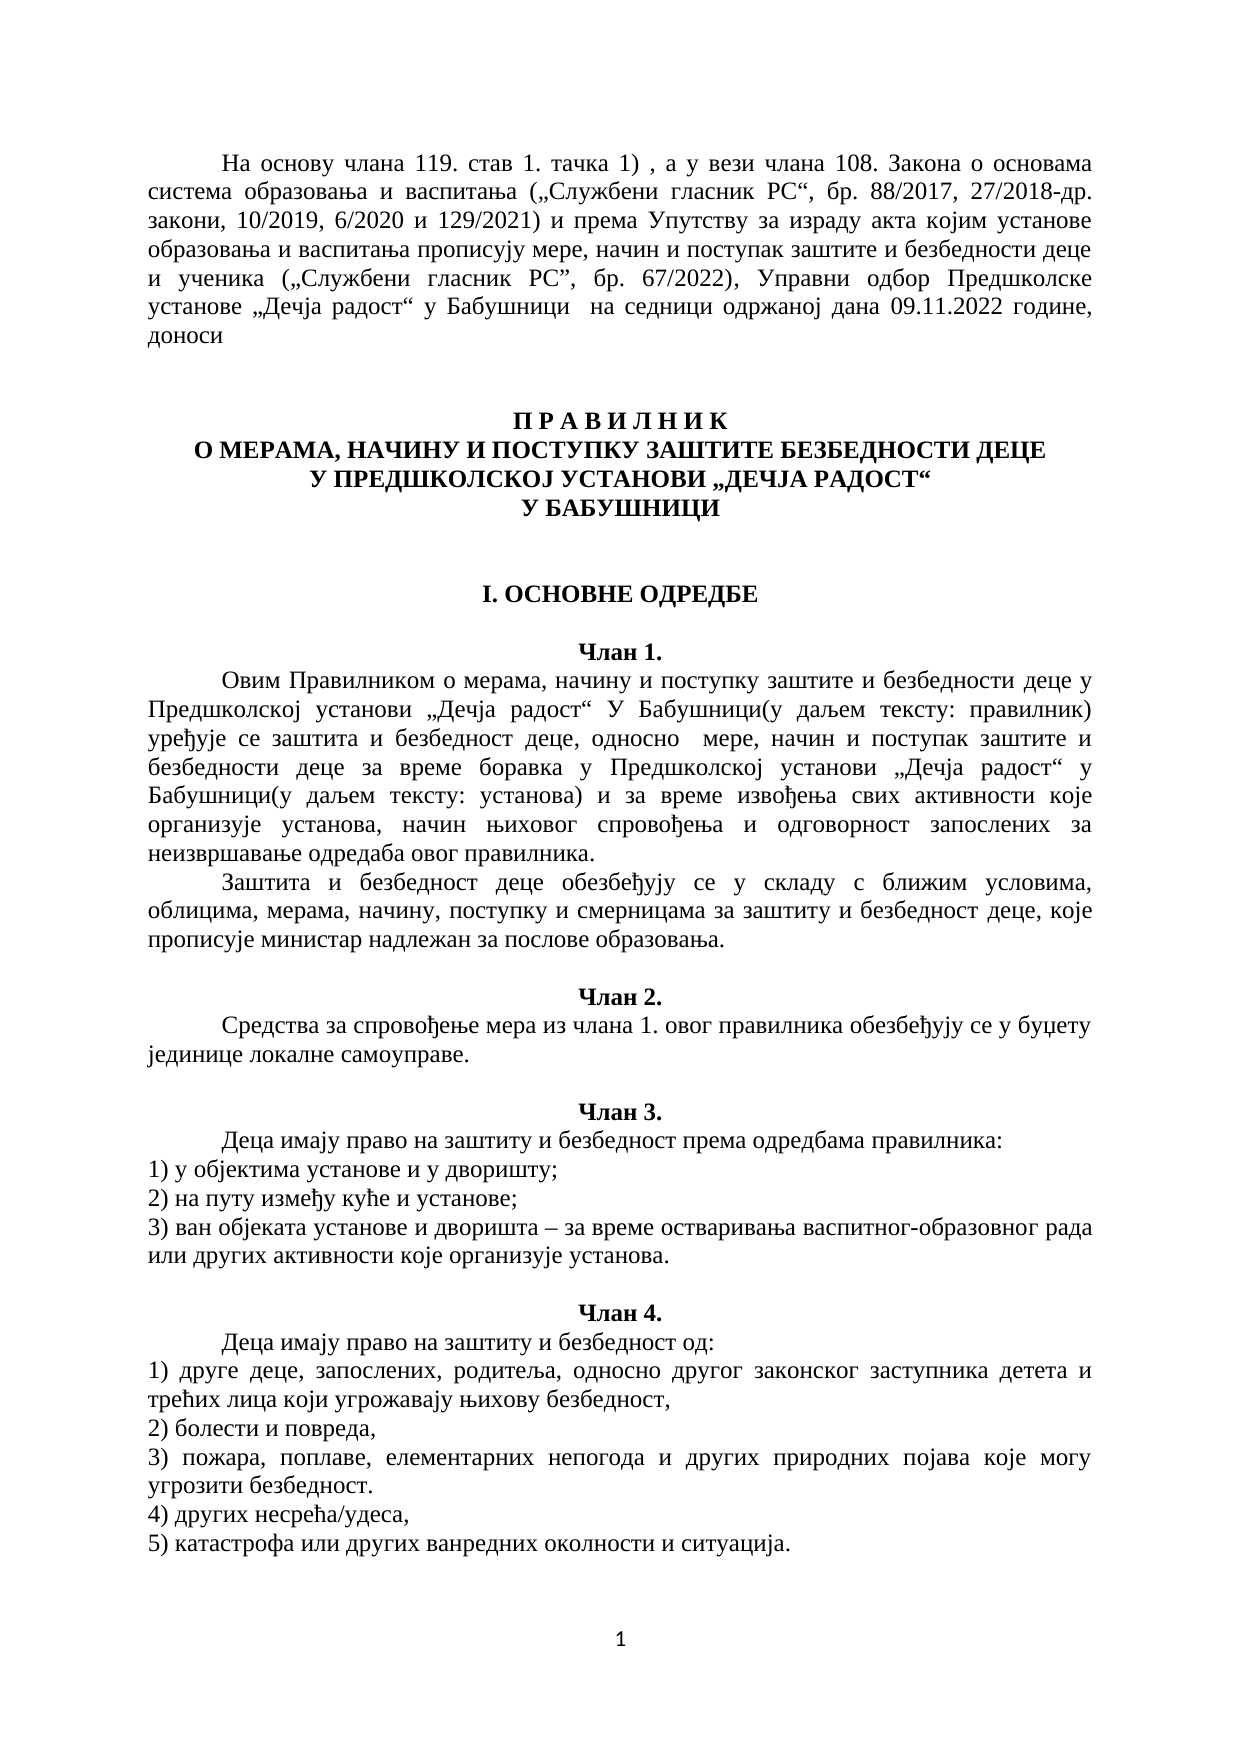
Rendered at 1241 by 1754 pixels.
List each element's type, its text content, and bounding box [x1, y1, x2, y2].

text Овим Правилником о мерама, начину и поступку заштите и безбедности деце у Предшколској установи „Дечја радост“ У Бабушници(у даљем тексту: правилник) уређује се заштита и безбедност деце, односно мере, начин и поступак заштите и безбедности деце за време боравка у Предшколској установи „Дечја радост“ у Бабушници(у даљем тексту: установа) и за време извођења свих активности које организује установа, начин њиховог спровођења и одговорност запослених за неизвршавање одредаба овог правилника. [148, 665, 1093, 867]
text 3) ван објеката установе и дворишта – за време остваривања васпитног-образовног рада или других активности које организује установа. [148, 1212, 1093, 1269]
text 1) у објектима установе и у дворишту; [148, 1154, 1093, 1183]
text Члан 3. [148, 1097, 1093, 1125]
text Члан 2. [148, 982, 1093, 1010]
text Деца имају право на заштиту и безбедност према одредбама правилника: [148, 1125, 1093, 1154]
text 2) на путу између куће и установе; [148, 1183, 1093, 1212]
text ПРАВИЛНИК [148, 406, 1093, 435]
text У ПРЕДШКОЛСКОЈ УСТАНОВИ „ДЕЧЈА РАДОСТ“ [148, 464, 1093, 493]
text I. ОСНОВНЕ ОДРЕДБЕ [148, 579, 1093, 608]
text 3) пожара, поплаве, елементарних непогода и других природних појава које могу угрозити безбедност. [148, 1442, 1093, 1499]
text 2) болести и повреда, [148, 1413, 1093, 1442]
text 5) катастрофа или других ванредних околности и ситуација. [148, 1528, 1093, 1557]
text Члан 1. [148, 637, 1093, 665]
text 4) других несрећа/удеса, [148, 1499, 1093, 1528]
text Деца имају право на заштиту и безбедност од: [148, 1327, 1093, 1355]
text Средства за спровођење мера из члана 1. овог правилника обезбеђују се у буџету јединице локалне самоуправе. [148, 1010, 1093, 1068]
text На основу члана 119. став 1. тачка 1) , а у вези члана 108. Закона о основама система образовања и васпитања („Службени гласник РС“, бр. 88/2017, 27/2018-др. закони, 10/2019, 6/2020 и 129/2021) и према Упутству за израду акта којим установе образовања и васпитања прописују мере, начин и поступак заштите и безбедности деце и ученика („Службени гласник РС”, бр. 67/2022), Управни одбор Предшколске установе „Дечја радост“ у Бабушници на седници одржаној дана 09.11.2022 године, доноси [148, 148, 1093, 349]
text Заштита и безбедност деце обезбеђују се у складу с ближим условима, облицима, мерама, начину, поступку и смерницама за заштиту и безбедност деце, које прописује министар надлежан за послове образовања. [148, 867, 1093, 953]
text О МЕРАМА, НАЧИНУ И ПОСТУПКУ ЗАШТИТЕ БЕЗБЕДНОСТИ ДЕЦЕ [148, 435, 1093, 464]
text 1) друге деце, запослених, родитеља, односно другог законског заступника детета и трећих лица који угрожавају њихову безбедност, [148, 1355, 1093, 1413]
text Члан 4. [148, 1298, 1093, 1327]
text У БАБУШНИЦИ [148, 493, 1093, 522]
